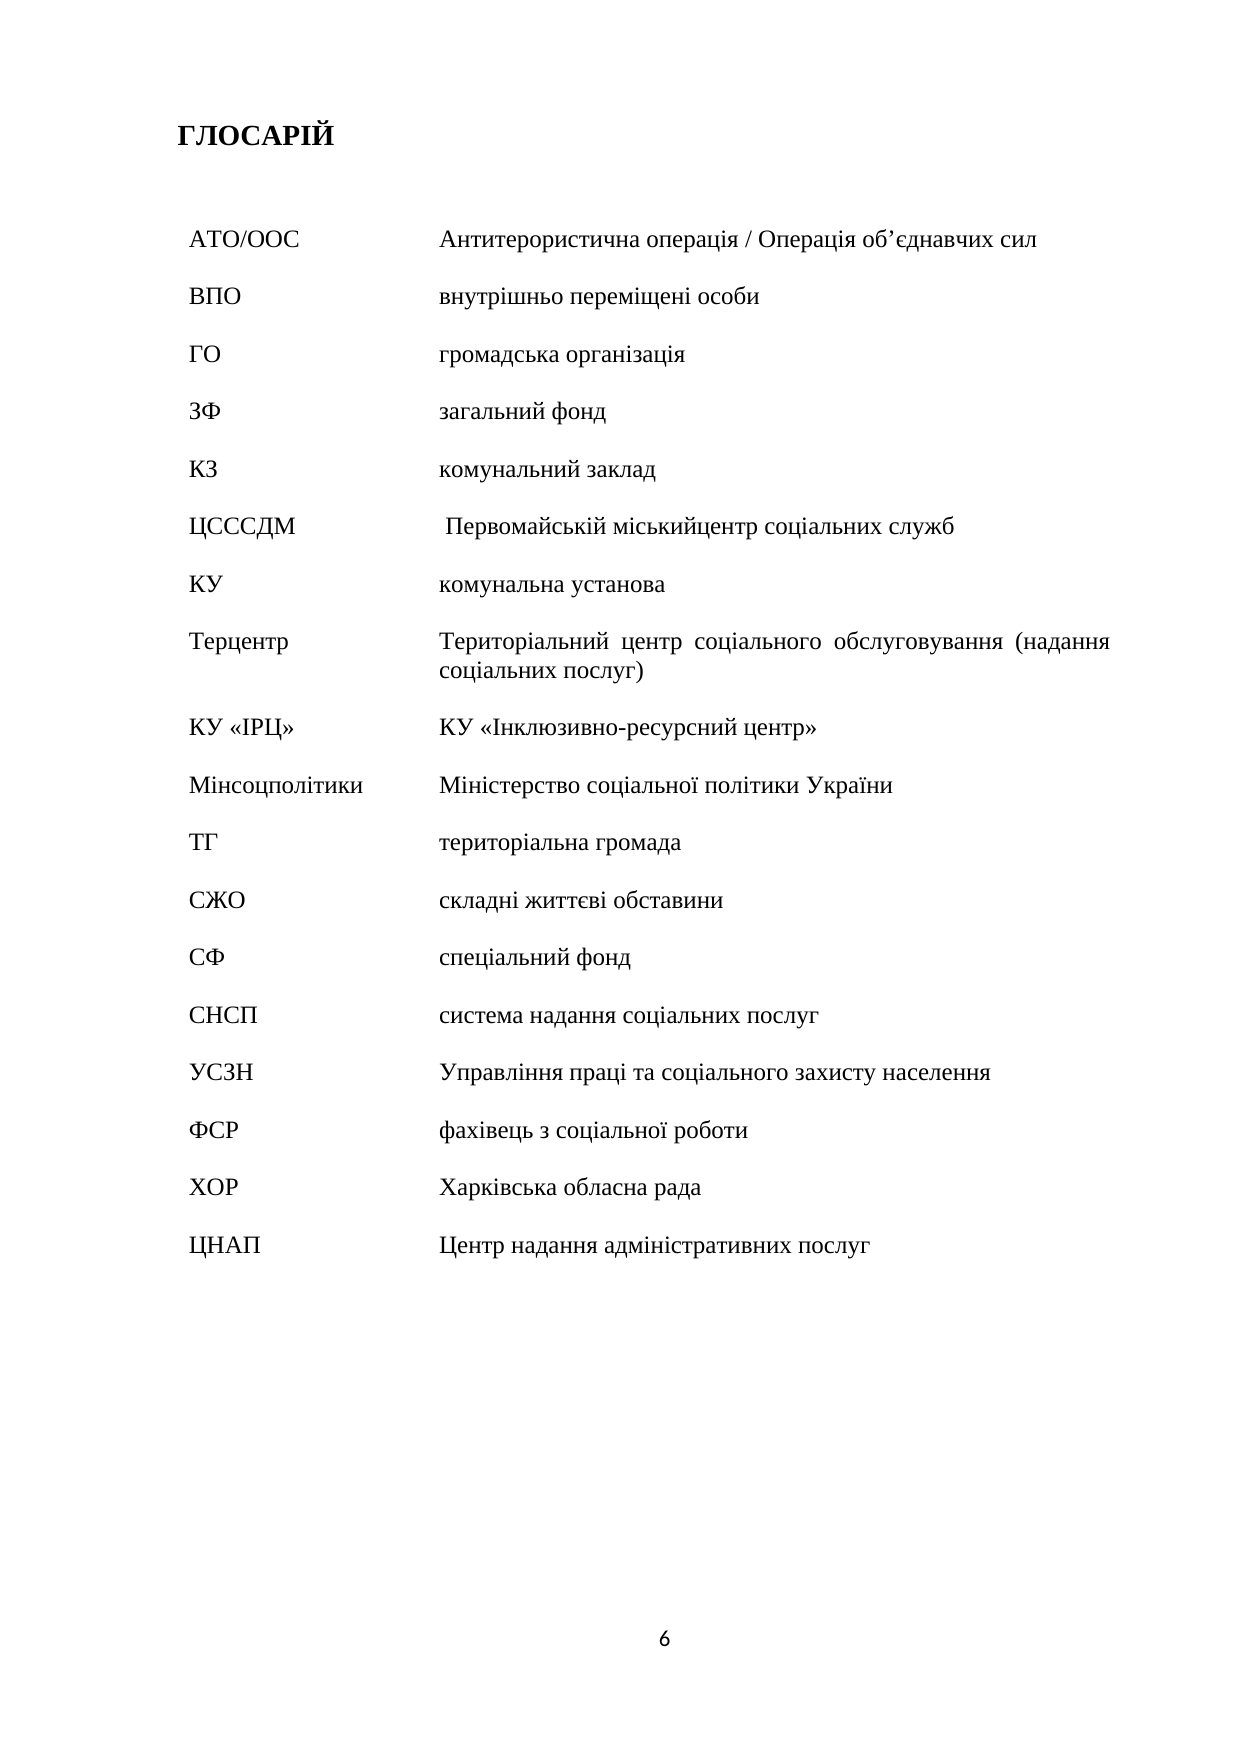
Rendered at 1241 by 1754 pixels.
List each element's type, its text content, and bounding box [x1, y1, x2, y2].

table_cell СНСП [177, 1000, 428, 1057]
table_cell СФ [177, 943, 428, 1000]
table_cell Харківська обласна рада [428, 1173, 1122, 1230]
table_cell КЗ [177, 454, 428, 511]
table_cell ТГ [177, 828, 428, 885]
table_cell система надання соціальних послуг [428, 1000, 1122, 1057]
table_cell складні життєві обставини [428, 885, 1122, 942]
table_cell спеціальний фонд [428, 943, 1122, 1000]
table_cell територіальна громада [428, 828, 1122, 885]
table_cell внутрішньо переміщені особи [428, 281, 1122, 339]
table_cell Первомайській міськийцентр соціальних служб [428, 511, 1122, 569]
table_cell КУ «Інклюзивно-ресурсний центр» [428, 713, 1122, 770]
table_cell ХОР [177, 1173, 428, 1230]
table_cell ФСР [177, 1115, 428, 1172]
table_cell Центр надання адміністративних послуг [428, 1230, 1122, 1287]
table_cell Територіальний центр соціального обслуговування (надання соціальних послуг) [428, 626, 1122, 712]
table_cell КУ «ІРЦ» [177, 713, 428, 770]
text ГЛОСАРІЙ [177, 118, 1152, 152]
table_cell фахівець з соціальної роботи [428, 1115, 1122, 1172]
table_cell Управління праці та соціального захисту населення [428, 1058, 1122, 1115]
table_cell УСЗН [177, 1058, 428, 1115]
table_cell ЦНАП [177, 1230, 428, 1287]
table_cell Мінсоцполітики [177, 770, 428, 827]
table_cell КУ [177, 569, 428, 626]
table_cell ВПО [177, 281, 428, 339]
table_cell ЦСССДМ [177, 511, 428, 569]
table_cell Терцентр [177, 626, 428, 712]
table_cell ГО [177, 339, 428, 396]
table_cell загальний фонд [428, 396, 1122, 454]
table_cell СЖО [177, 885, 428, 942]
table_header АТО/ООС [177, 224, 428, 281]
table_cell громадська організація [428, 339, 1122, 396]
table_header Антитерористична операція / Операція об’єднавчих сил [428, 224, 1122, 281]
table_cell ЗФ [177, 396, 428, 454]
table_cell комунальний заклад [428, 454, 1122, 511]
table_cell Міністерство соціальної політики України [428, 770, 1122, 827]
table_cell комунальна установа [428, 569, 1122, 626]
